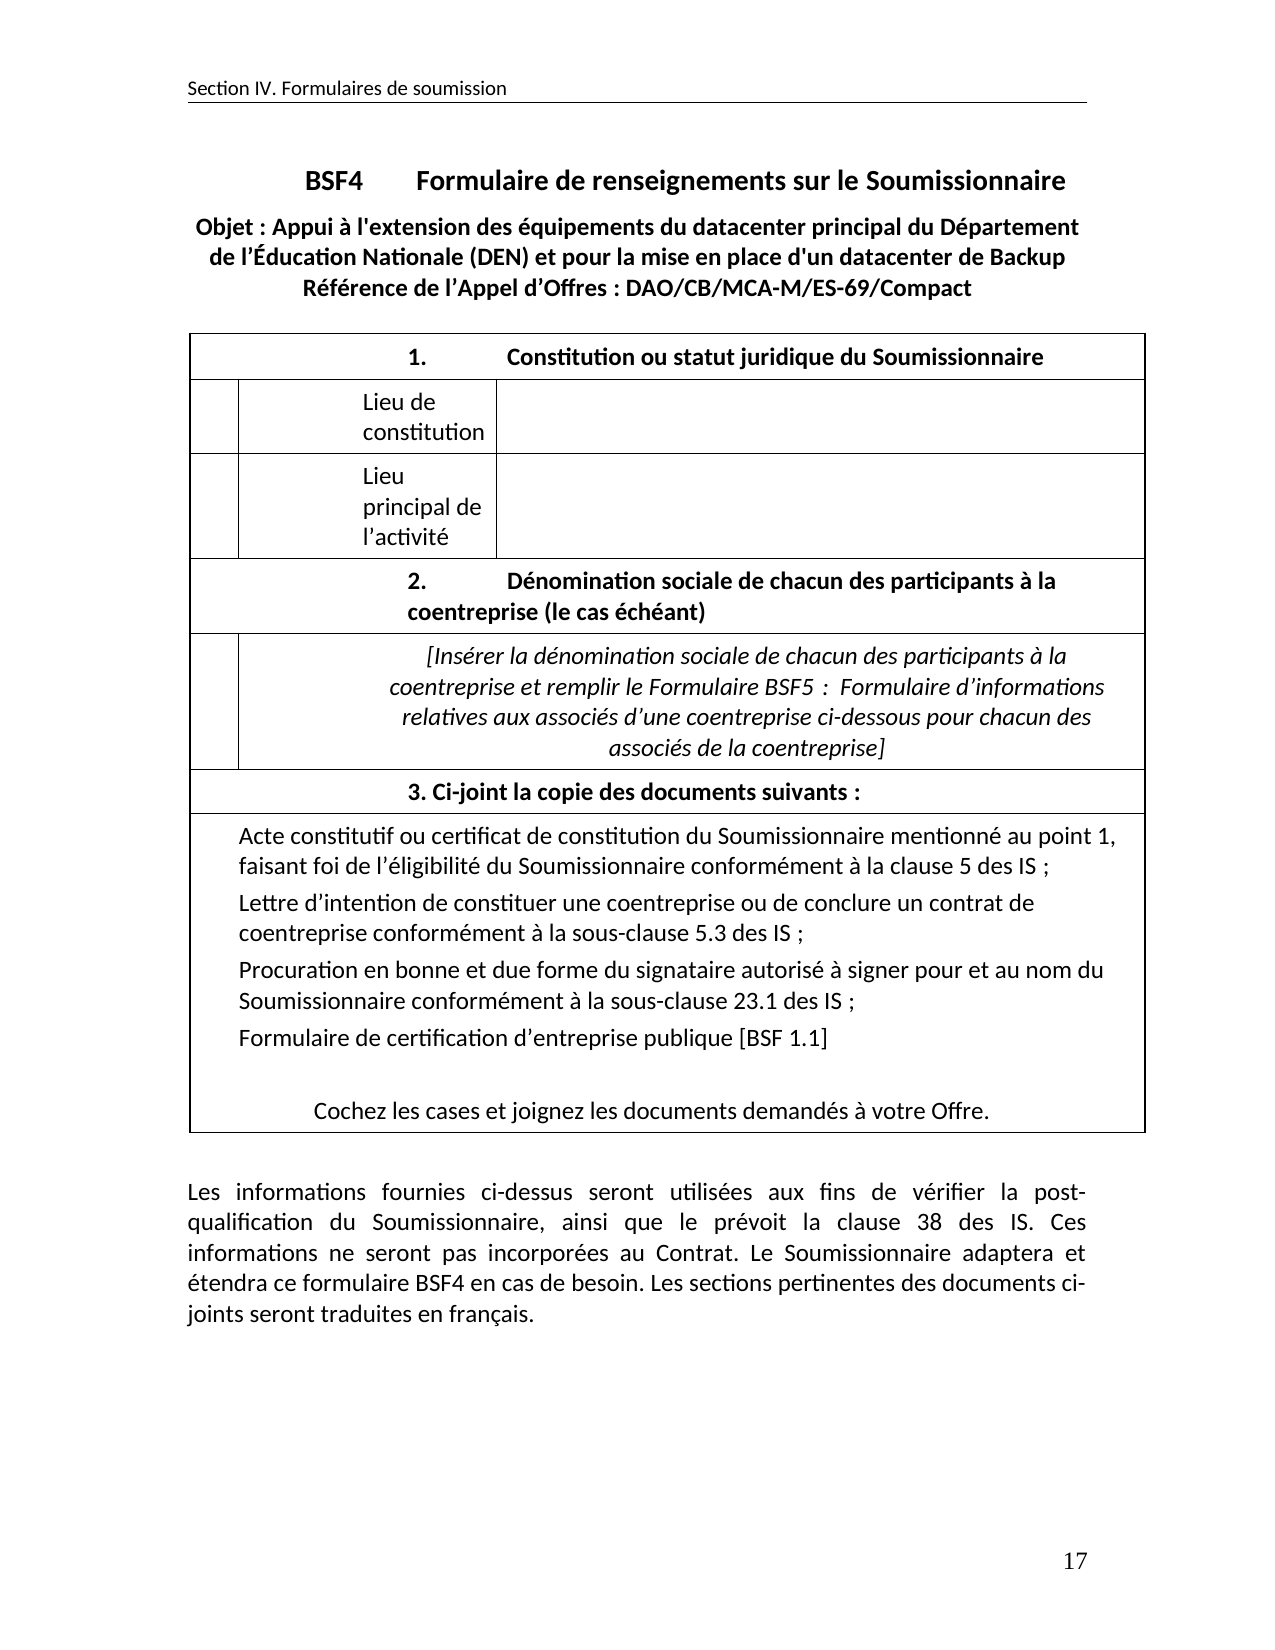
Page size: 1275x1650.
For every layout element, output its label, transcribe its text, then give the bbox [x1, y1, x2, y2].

subtitle Formulaire de renseignements sur le Soumissionnaire [283, 162, 1087, 198]
table_cell 3. Ci-joint la copie des documents suivants : [191, 770, 1144, 812]
table_cell [497, 454, 1144, 558]
text Référence de l’Appel d’Offres : DAO/CB/MCA-M/ES-69/Compact [187, 272, 1087, 302]
table_cell [191, 454, 238, 558]
table_cell Lieu de constitution [239, 380, 496, 453]
table_cell Acte constitutif ou certificat de constitution du Soumissionnaire mentionné au point 1, faisant foi de l’éligibilité du Soumissionnaire conformément à la clause 5 des IS ; Lettre d’intention de constituer une coentreprise ou de conclure un contrat de coentreprise conformément à la sous-clause 5.3 des IS ; Procuration en bonne et due forme du signataire autorisé à signer pour et au nom du Soumissionnaire conformément à la sous-clause 23.1 des IS ; Formulaire de certification d’entreprise publique [BSF 1.1] Cochez les cases et joignez les documents demandés à votre Offre. [191, 814, 1144, 1132]
table_cell [497, 380, 1144, 453]
text Objet : Appui à l'extension des équipements du datacenter principal du Département de l’Éducation Nationale (DEN) et pour la mise en place d'un datacenter de Backup [187, 211, 1087, 272]
table_cell [191, 380, 238, 453]
table_cell [191, 634, 238, 768]
subtitle Les informations fournies ci-dessus seront utilisées aux fins de vérifier la post-qualification du Soumissionnaire, ainsi que le prévoit la clause 38 des IS. Ces informations ne seront pas incorporées au Contrat. Le Soumissionnaire adaptera et étendra ce formulaire BSF4 en cas de besoin. Les sections pertinentes des documents ci-joints seront traduites en français. [187, 1176, 1087, 1329]
table_cell Lieu principal de l’activité [239, 454, 496, 558]
table_header 1. Constitution ou statut juridique du Soumissionnaire [191, 334, 1144, 378]
table_cell [Insérer la dénomination sociale de chacun des participants à la coentreprise et remplir le Formulaire BSF5 : Formulaire d’informations relatives aux associés d’une coentreprise ci-dessous pour chacun des associés de la coentreprise] [239, 634, 1144, 768]
table_cell 2. Dénomination sociale de chacun des participants à la coentreprise (le cas échéant) [191, 559, 1144, 633]
